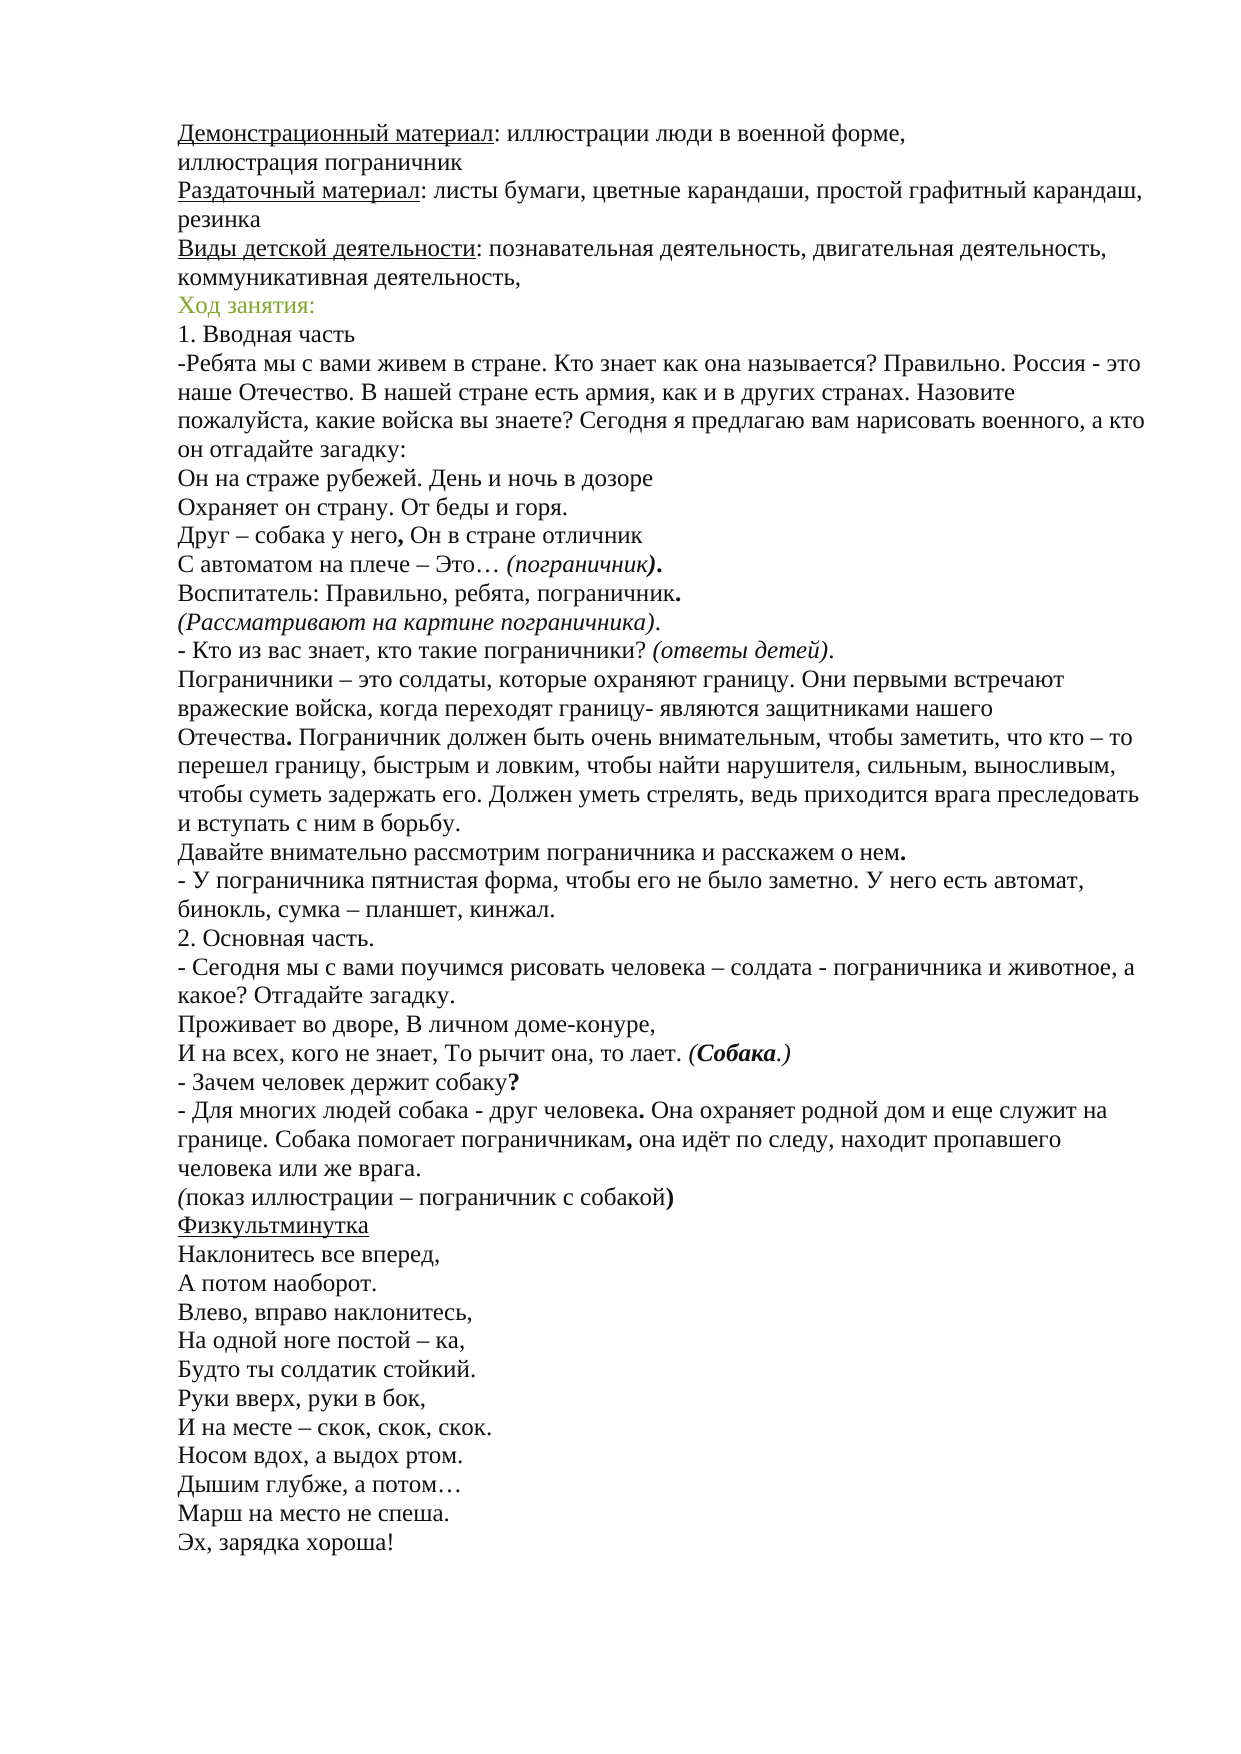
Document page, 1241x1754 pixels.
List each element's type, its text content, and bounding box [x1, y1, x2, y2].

text Носом вдох, а выдох ртом. [177, 1441, 1152, 1469]
text - У пограничника пятнистая форма, чтобы его не было заметно. У него есть автомат, бинокль, сумка – планшет, кинжал. [177, 866, 1152, 923]
text (Рассматривают на картине пограничника). [177, 607, 1152, 636]
text Дышим глубже, а потом… [177, 1469, 1152, 1498]
text - Для многих людей собака - друг человека. Она охраняет родной дом и еще служит на границе. Собака помогает пограничникам, она идёт по следу, находит пропавшего человека или же врага. [177, 1096, 1152, 1182]
text Демонстрационный материал: иллюстрации люди в военной форме, иллюстрация пограничник [177, 118, 1152, 176]
text 2. Основная часть. [177, 923, 1152, 952]
text (показ иллюстрации – пограничник с собакой) [177, 1182, 1152, 1211]
text Проживает во дворе, В личном доме-конуре, [177, 1009, 1152, 1038]
text И на всех, кого не знает, То рычит она, то лает. (Собака.) [177, 1038, 1152, 1067]
text Друг – собака у него, Он в стране отличник [177, 521, 1152, 549]
text Эх, зарядка хороша! [177, 1527, 1152, 1556]
text Он на страже рубежей. День и ночь в дозоре [177, 463, 1152, 492]
text На одной ноге постой – ка, [177, 1326, 1152, 1354]
text Воспитатель: Правильно, ребята, пограничник. [177, 578, 1152, 607]
text 1. Вводная часть [177, 319, 1152, 348]
text -Ребята мы с вами живем в стране. Кто знает как она называется? Правильно. Россия - это наше Отечество. В нашей стране есть армия, как и в других странах. Назовите пожалуйста, какие войска вы знаете? Сегодня я предлагаю вам нарисовать военного, а кто он отгадайте загадку: [177, 348, 1152, 463]
text Наклонитесь все вперед, [177, 1239, 1152, 1268]
text Физкультминутка [177, 1211, 1152, 1239]
subtitle Ход занятия: [177, 291, 1152, 319]
text - Сегодня мы с вами поучимся рисовать человека – солдата - пограничника и животное, а какое? Отгадайте загадку. [177, 952, 1152, 1009]
text А потом наоборот. [177, 1268, 1152, 1297]
text Виды детской деятельности: познавательная деятельность, двигательная деятельность, коммуникативная деятельность, [177, 233, 1152, 291]
text И на месте – скок, скок, скок. [177, 1412, 1152, 1441]
text Раздаточный материал: листы бумаги, цветные карандаши, простой графитный карандаш, резинка [177, 176, 1152, 233]
text - Кто из вас знает, кто такие пограничники? (ответы детей). [177, 636, 1152, 664]
text Охраняет он страну. От беды и горя. [177, 492, 1152, 521]
text Марш на место не спеша. [177, 1498, 1152, 1527]
text Пограничники – это солдаты, которые охраняют границу. Они первыми встречают вражеские войска, когда переходят границу- являются защитниками нашего Отечества. Пограничник должен быть очень внимательным, чтобы заметить, что кто – то перешел границу, быстрым и ловким, чтобы найти нарушителя, сильным, выносливым, чтобы суметь задержать его. Должен уметь стрелять, ведь приходится врага преследовать и вступать с ним в борьбу. [177, 664, 1152, 837]
text Руки вверх, руки в бок, [177, 1383, 1152, 1412]
text - Зачем человек держит собаку? [177, 1067, 1152, 1096]
text Влево, вправо наклонитесь, [177, 1297, 1152, 1326]
text С автоматом на плече – Это… (пограничник). [177, 549, 1152, 578]
text Давайте внимательно рассмотрим пограничника и расскажем о нем. [177, 837, 1152, 866]
text Будто ты солдатик стойкий. [177, 1354, 1152, 1383]
